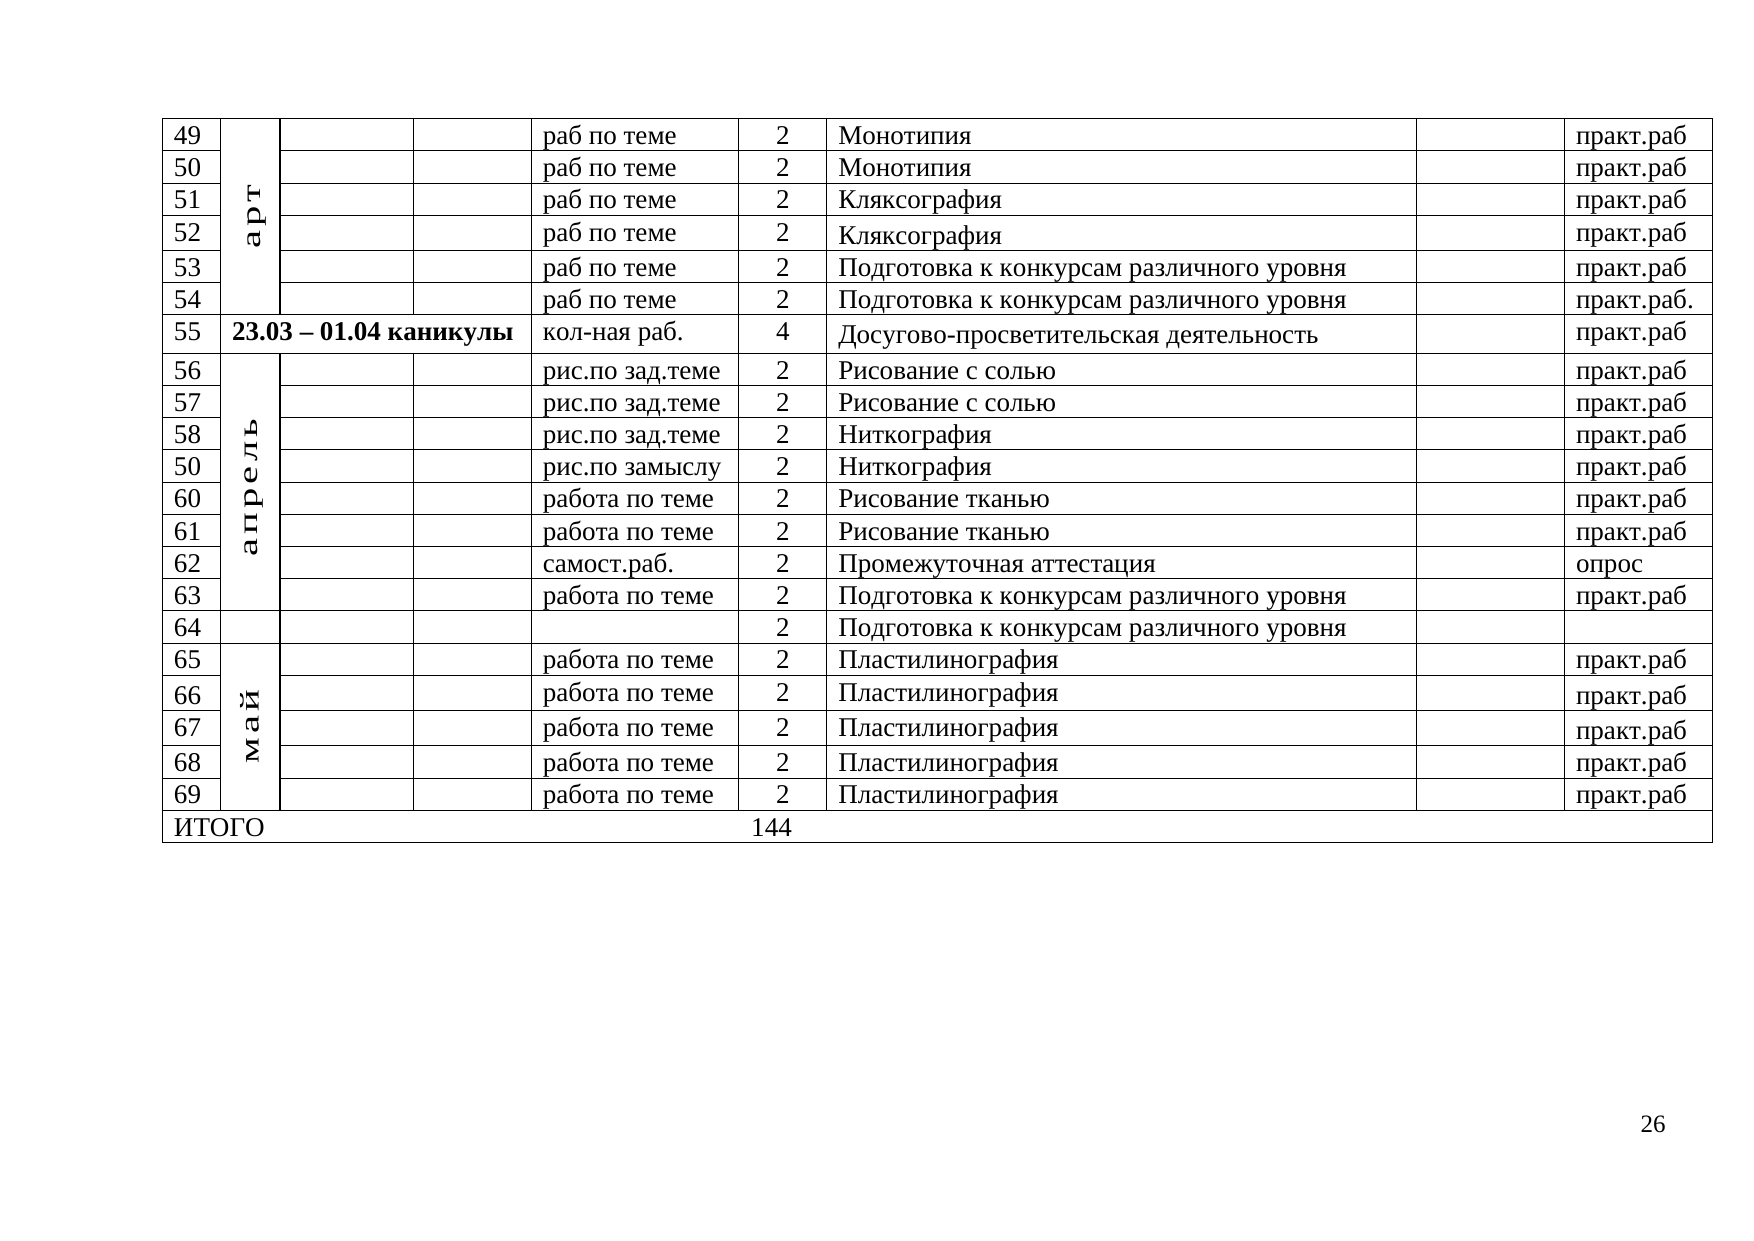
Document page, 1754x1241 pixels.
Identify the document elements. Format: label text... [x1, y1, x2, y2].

table_cell 56 [163, 354, 220, 385]
table_cell 2 [739, 151, 826, 182]
table_cell 68 [163, 746, 220, 777]
table_cell самост.раб. [532, 547, 738, 578]
table_cell 52 [163, 216, 220, 250]
table_cell [281, 644, 413, 675]
table_cell [414, 579, 531, 610]
table_cell практ.раб [1565, 251, 1712, 282]
table_cell работа по теме [532, 644, 738, 675]
table_cell кол-ная раб. [532, 315, 738, 353]
table_cell [1417, 386, 1564, 417]
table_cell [827, 251, 1416, 282]
table_cell 2 [739, 450, 826, 482]
table_cell [1417, 711, 1564, 745]
table_cell раб по теме [532, 251, 738, 282]
table_cell 62 [163, 547, 220, 578]
table_cell практ.раб [1565, 151, 1712, 182]
table_cell практ.раб [1565, 711, 1712, 745]
table_cell [1417, 676, 1564, 710]
table_cell [1417, 779, 1564, 810]
table_cell Ниткография [827, 450, 1416, 482]
table_cell работа по теме [532, 579, 738, 610]
table_cell работа по теме [532, 746, 738, 777]
table_cell Пластилинография [827, 746, 1416, 777]
table_cell Пластилинография [827, 779, 1416, 810]
table_cell Промежуточная аттестация [827, 547, 1416, 578]
table_cell [1417, 315, 1564, 353]
table_cell раб по теме [532, 283, 738, 314]
table_cell [281, 450, 413, 482]
table_cell 50 [163, 151, 220, 182]
table_cell [414, 711, 531, 745]
table_cell ИТОГО 144 [163, 811, 1712, 842]
table_cell [281, 515, 413, 546]
table_cell 63 [163, 579, 220, 610]
table_cell практ.раб [1565, 315, 1712, 353]
table_cell 64 [163, 611, 220, 642]
table_cell [414, 611, 531, 642]
table_cell апрель [221, 354, 279, 610]
table_cell март [221, 119, 279, 314]
table_cell [281, 483, 413, 514]
table_cell [414, 676, 531, 710]
table_cell [414, 779, 531, 810]
table_cell работа по теме [532, 483, 738, 514]
table_cell 55 [163, 315, 220, 353]
table_cell [281, 418, 413, 449]
table_cell [281, 386, 413, 417]
table_cell [414, 216, 531, 250]
table_cell 2 [739, 216, 826, 250]
table_cell 2 [739, 251, 826, 282]
table_cell [1417, 547, 1564, 578]
table_cell [1417, 579, 1564, 610]
table_cell [414, 119, 531, 150]
table_cell Рисование тканью [827, 483, 1416, 514]
table_cell Пластилинография [827, 644, 1416, 675]
table_cell практ.раб. [1565, 283, 1712, 314]
table_cell раб по теме [532, 216, 738, 250]
table_cell [281, 251, 413, 282]
table_cell 4 [739, 315, 826, 353]
table_cell 2 [739, 547, 826, 578]
table_cell 58 [163, 418, 220, 449]
table_cell [1417, 611, 1564, 642]
table_cell практ.раб [1565, 119, 1712, 150]
table_cell Пластилинография [827, 711, 1416, 745]
table_cell [281, 184, 413, 215]
table_cell 2 [739, 515, 826, 546]
table_cell Ниткография [827, 418, 1416, 449]
table_cell [414, 483, 531, 514]
table_cell 57 [163, 386, 220, 417]
table_cell Кляксография [827, 184, 1416, 215]
table_cell 2 [739, 483, 826, 514]
table_cell 2 [739, 676, 826, 710]
table_cell май [221, 644, 279, 810]
table_cell опрос [1565, 547, 1712, 578]
table_cell [1417, 515, 1564, 546]
table_cell [414, 283, 531, 314]
table_cell 2 [739, 711, 826, 745]
table_cell [1417, 354, 1564, 385]
table_cell [281, 711, 413, 745]
table_cell [1565, 611, 1712, 642]
table_cell 51 [163, 184, 220, 215]
table_cell рис.по замыслу [532, 450, 738, 482]
table_cell [414, 354, 531, 385]
table_cell раб по теме [532, 151, 738, 182]
table_cell практ.раб [1565, 483, 1712, 514]
table_cell рис.по зад.теме [532, 354, 738, 385]
table_cell Рисование с солью [827, 386, 1416, 417]
table_cell 49 [163, 119, 220, 150]
table_cell Досугово-просветительская деятельность [827, 315, 1416, 353]
table_cell работа по теме [532, 779, 738, 810]
table_cell [414, 515, 531, 546]
table_cell 2 [739, 283, 826, 314]
table_cell [414, 184, 531, 215]
table_cell [1417, 644, 1564, 675]
table_cell практ.раб [1565, 644, 1712, 675]
table_cell Рисование с солью [827, 354, 1416, 385]
table_cell [414, 450, 531, 482]
table_cell [1417, 216, 1564, 250]
table_cell работа по теме [532, 676, 738, 710]
table_cell [281, 283, 413, 314]
table_cell 60 [163, 483, 220, 514]
table_cell практ.раб [1565, 354, 1712, 385]
table_cell раб по теме [532, 119, 738, 150]
table_cell практ.раб [1565, 579, 1712, 610]
table_cell практ.раб [1565, 746, 1712, 777]
table_cell [1417, 119, 1564, 150]
table_cell [414, 746, 531, 777]
table_cell практ.раб [1565, 779, 1712, 810]
table_cell 2 [739, 418, 826, 449]
table_cell [414, 386, 531, 417]
table_cell 23.03 – 01.04 каникулы [221, 315, 531, 353]
table_cell практ.раб [1565, 216, 1712, 250]
table_cell 50 [163, 450, 220, 482]
table_cell [1417, 483, 1564, 514]
table_cell [414, 151, 531, 182]
table_cell работа по теме [532, 711, 738, 745]
table_cell [1417, 450, 1564, 482]
table_cell [1417, 283, 1564, 314]
table_cell [281, 354, 413, 385]
table_cell Подготовка к конкурсам различного уровня [827, 579, 1416, 610]
table_cell [281, 579, 413, 610]
table_cell 65 [163, 644, 220, 675]
table_cell [281, 119, 413, 150]
table_cell [1417, 418, 1564, 449]
table_cell [281, 746, 413, 777]
table_cell раб по теме [532, 184, 738, 215]
table_cell рис.по зад.теме [532, 418, 738, 449]
table_cell 53 [163, 251, 220, 282]
table_cell Кляксография [827, 216, 1416, 250]
table_cell [414, 547, 531, 578]
table_cell 2 [739, 184, 826, 215]
table_cell [1417, 746, 1564, 777]
table_cell Рисование тканью [827, 515, 1416, 546]
table_cell [414, 644, 531, 675]
table_cell [1417, 251, 1564, 282]
table_cell 2 [739, 779, 826, 810]
table_cell [1417, 151, 1564, 182]
table_cell 2 [739, 611, 826, 642]
table_cell 54 [163, 283, 220, 314]
table_cell работа по теме [532, 515, 738, 546]
table_cell 2 [739, 579, 826, 610]
table_cell практ.раб [1565, 450, 1712, 482]
table_cell 2 [739, 644, 826, 675]
table_cell [281, 216, 413, 250]
table_cell Подготовка к конкурсам различного уровня [827, 611, 1416, 642]
table_cell [281, 611, 413, 642]
table_cell 69 [163, 779, 220, 810]
table_cell [281, 547, 413, 578]
table_cell 66 [163, 676, 220, 710]
table_cell 67 [163, 711, 220, 745]
table_cell рис.по зад.теме [532, 386, 738, 417]
table_cell [414, 418, 531, 449]
table_cell [1417, 184, 1564, 215]
table_cell Подготовка к конкурсам различного уровня [827, 283, 1416, 314]
table_cell 2 [739, 354, 826, 385]
table_cell [414, 251, 531, 282]
table_cell [281, 676, 413, 710]
table_cell практ.раб [1565, 418, 1712, 449]
table_cell Монотипия [827, 119, 1416, 150]
table_cell [221, 611, 279, 642]
table_cell 2 [739, 746, 826, 777]
table_cell [281, 151, 413, 182]
table_cell 2 [739, 386, 826, 417]
table_cell [532, 611, 738, 642]
table_cell практ.раб [1565, 184, 1712, 215]
table_cell Пластилинография [827, 676, 1416, 710]
table_cell 61 [163, 515, 220, 546]
table_cell практ.раб [1565, 515, 1712, 546]
table_cell [281, 779, 413, 810]
table_cell 2 [739, 119, 826, 150]
table_cell практ.раб [1565, 386, 1712, 417]
table_cell Монотипия [827, 151, 1416, 182]
table_cell практ.раб [1565, 676, 1712, 710]
